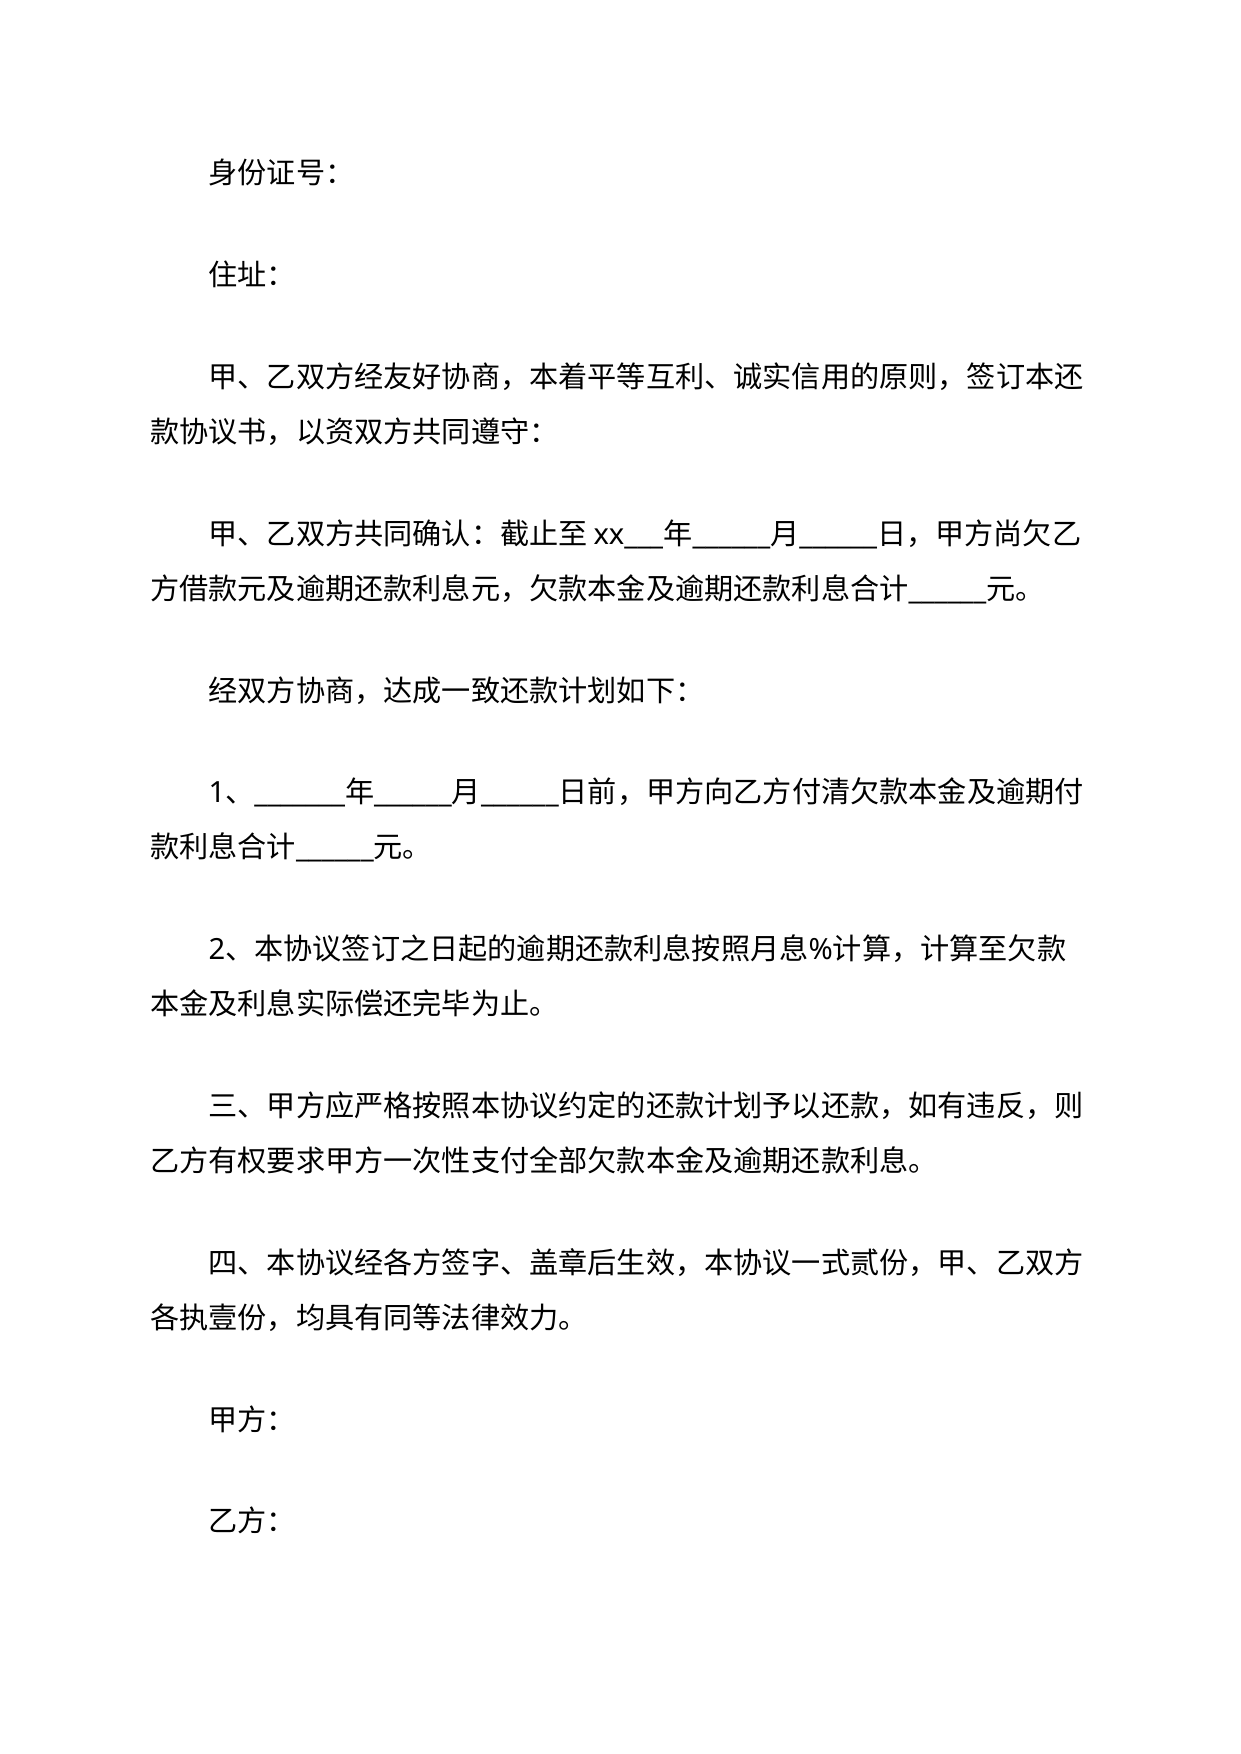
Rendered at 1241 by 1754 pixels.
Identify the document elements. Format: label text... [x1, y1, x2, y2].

text 2、本协议签订之日起的逾期还款利息按照月息%计算，计算至欠款本金及利息实际偿还完毕为止。 [150, 926, 1090, 1023]
text 乙方： [150, 1498, 1090, 1540]
text 三、甲方应严格按照本协议约定的还款计划予以还款，如有违反，则乙方有权要求甲方一次性支付全部欠款本金及逾期还款利息。 [150, 1083, 1090, 1180]
text 甲、乙双方共同确认：截止至xx___年______月______日，甲方尚欠乙方借款元及逾期还款利息元，欠款本金及逾期还款利息合计______元。 [150, 510, 1090, 608]
text 甲方： [150, 1396, 1090, 1438]
text 身份证号： [150, 150, 1090, 192]
text 1、_______年______月______日前，甲方向乙方付清欠款本金及逾期付款利息合计______元。 [150, 769, 1090, 866]
text 经双方协商，达成一致还款计划如下： [150, 667, 1090, 709]
text 甲、乙双方经友好协商，本着平等互利、诚实信用的原则，签订本还款协议书，以资双方共同遵守： [150, 353, 1090, 451]
text 四、本协议经各方签字、盖章后生效，本协议一式贰份，甲、乙双方各执壹份，均具有同等法律效力。 [150, 1239, 1090, 1337]
text 住址： [150, 252, 1090, 294]
